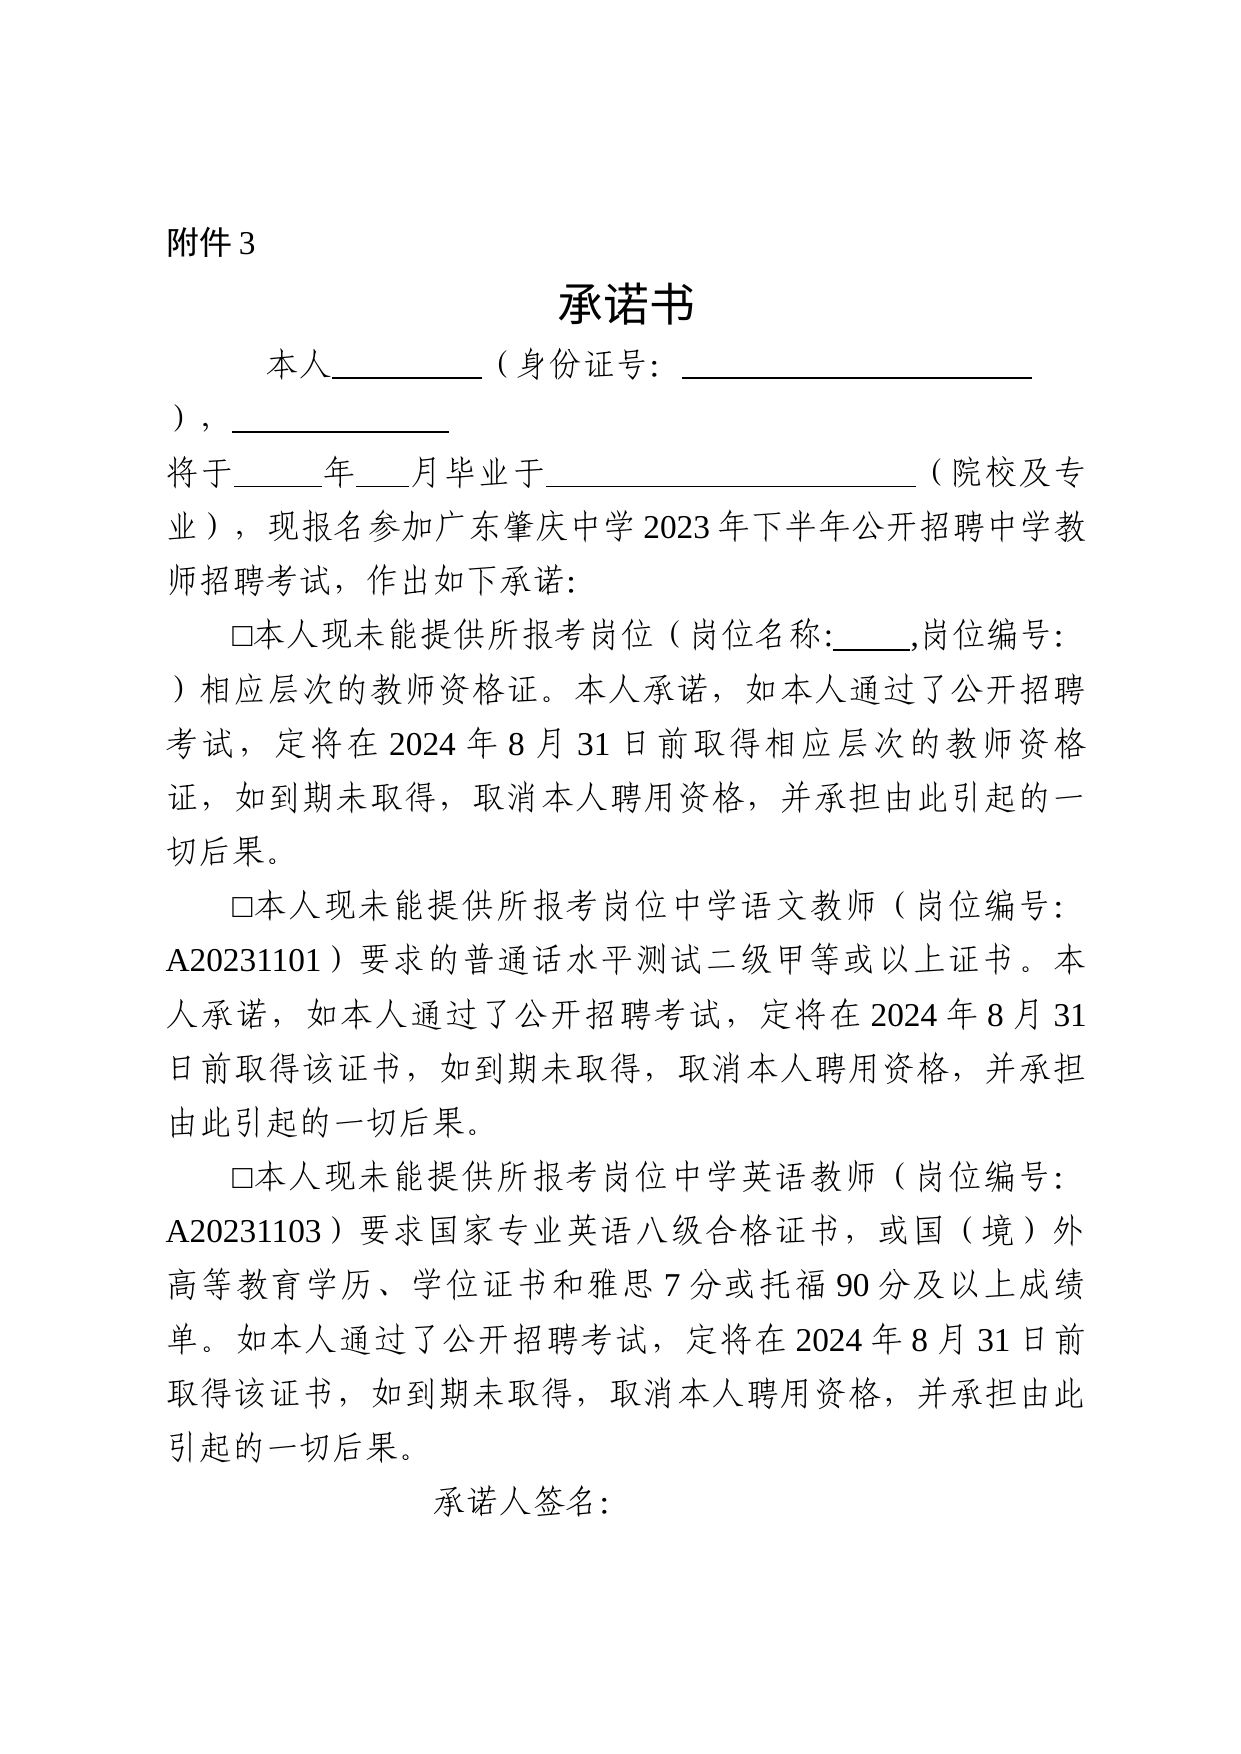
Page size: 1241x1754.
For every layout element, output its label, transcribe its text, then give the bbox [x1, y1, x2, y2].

text □本人现未能提供所报考岗位（岗位名称: ,岗位编号： ）相应层次的教师资格证。本人承诺，如本人通过了公开招聘考试，定将在2024年8月31日前取得相应层次的教师资格证，如到期未取得，取消本人聘用资格，并承担由此引起的一切后果。 [165, 603, 1087, 874]
text 本人 （身份证号： ）， [165, 333, 1087, 441]
text 附件3 [165, 209, 1087, 274]
text 承诺书 [165, 274, 1087, 333]
text □本人现未能提供所报考岗位中学英语教师（岗位编号：A20231103）要求国家专业英语八级合格证书，或国（境）外高等教育学历、学位证书和雅思7分或托福90分及以上成绩单。如本人通过了公开招聘考试，定将在2024年8月31日前取得该证书，如到期未取得，取消本人聘用资格，并承担由此引起的一切后果。 [165, 1145, 1087, 1470]
text 将于 年 月毕业于 （院校及专业），现报名参加广东肇庆中学2023年下半年公开招聘中学教师招聘考试，作出如下承诺： [165, 441, 1087, 603]
text 承诺人签名： [165, 1470, 1087, 1524]
text □本人现未能提供所报考岗位中学语文教师（岗位编号：A20231101）要求的普通话水平测试二级甲等或以上证书。本人承诺，如本人通过了公开招聘考试，定将在2024年8月31日前取得该证书，如到期未取得，取消本人聘用资格，并承担由此引起的一切后果。 [165, 874, 1087, 1145]
